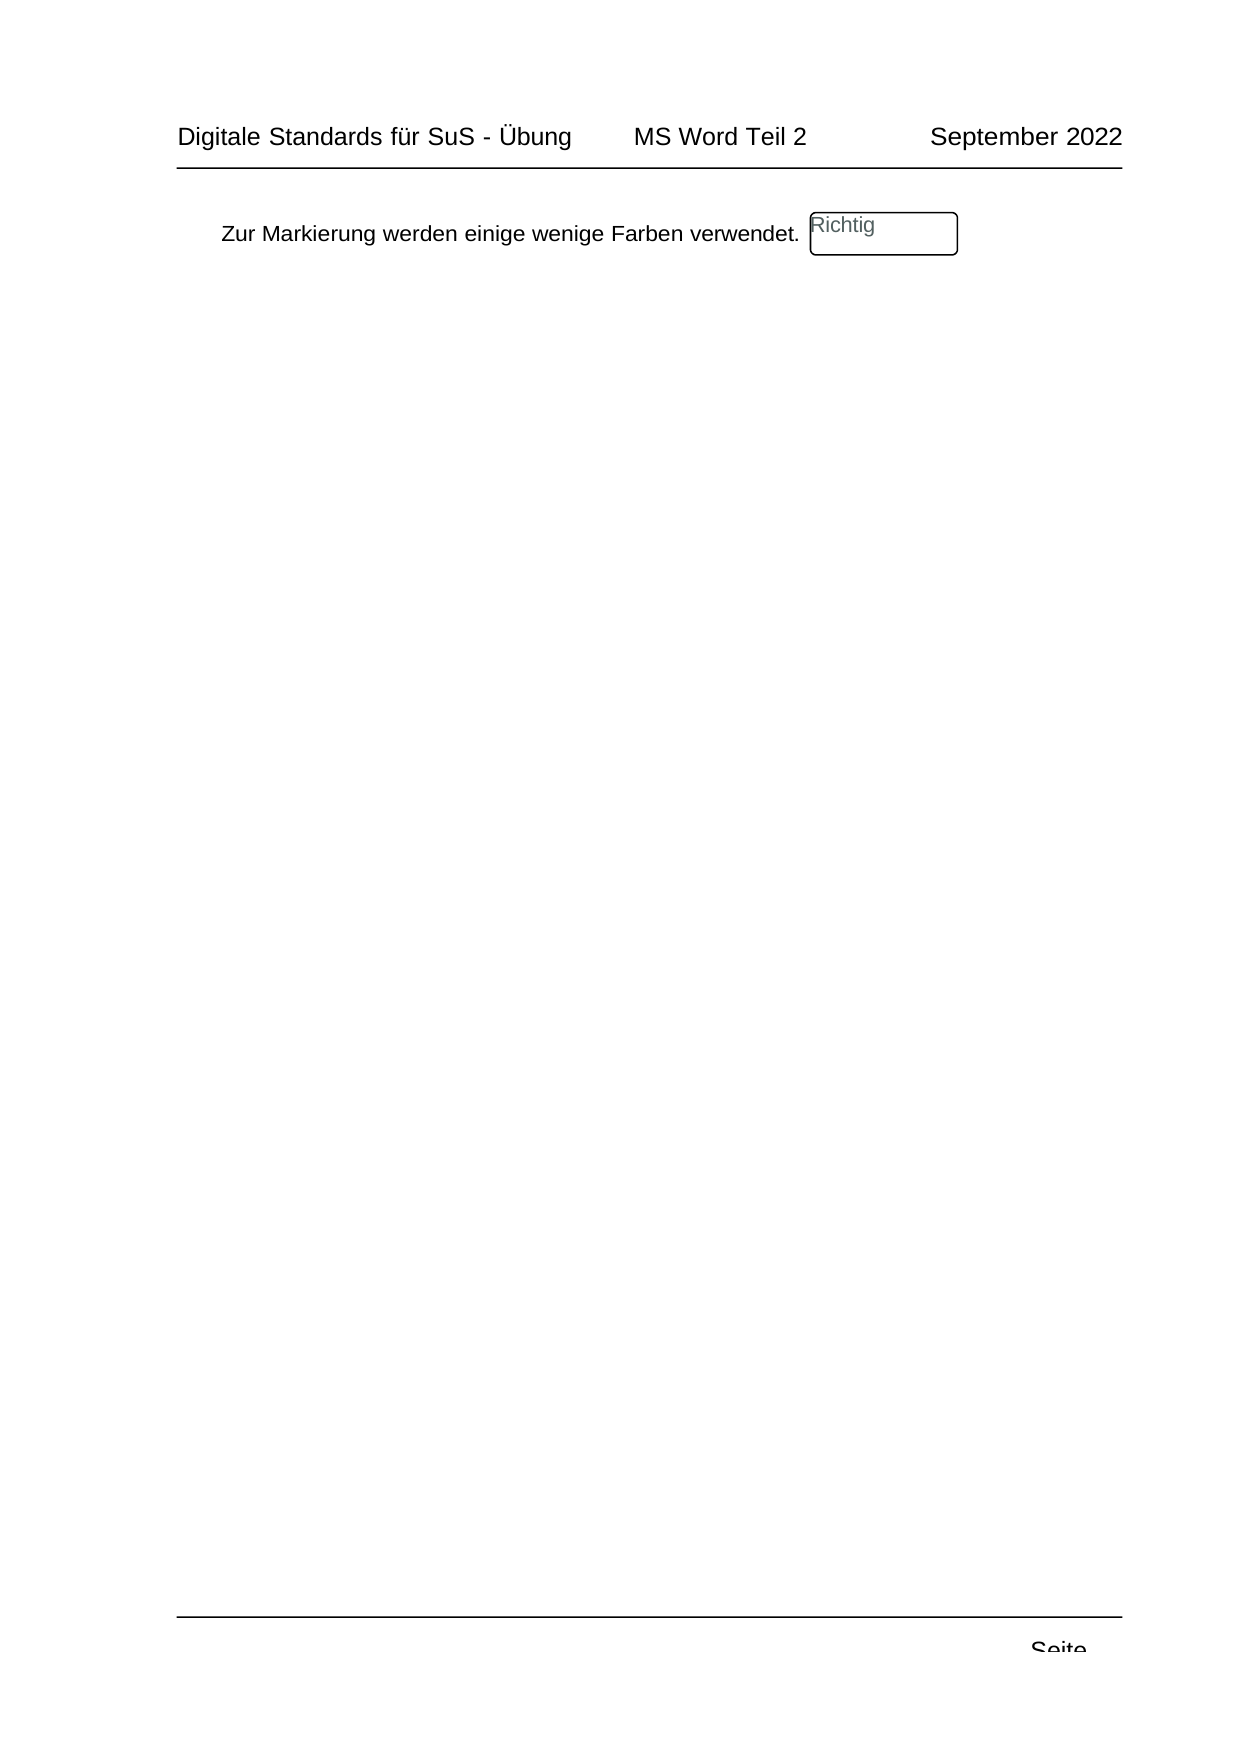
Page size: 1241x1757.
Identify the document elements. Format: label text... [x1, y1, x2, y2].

text Zur Markierung werden einige wenige Farben verwendet. [221, 221, 1134, 246]
